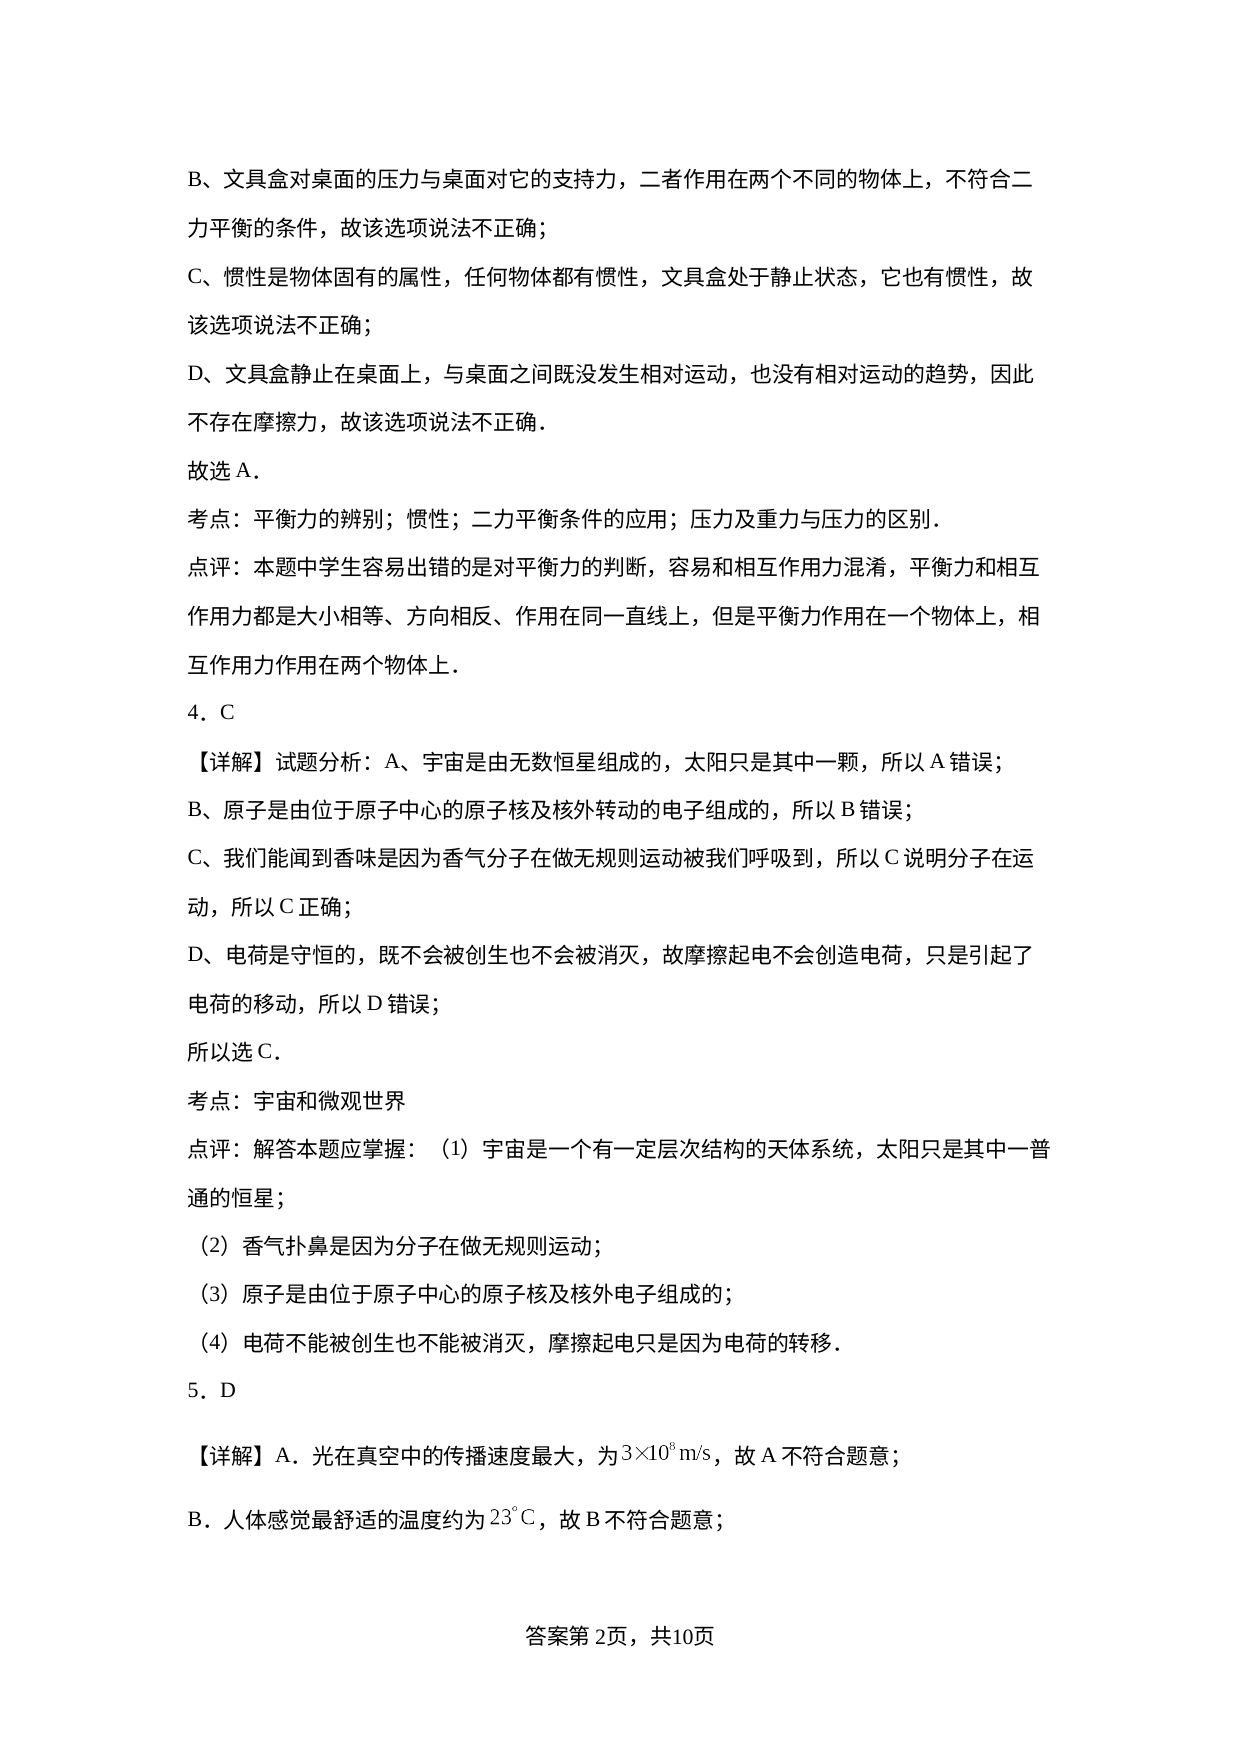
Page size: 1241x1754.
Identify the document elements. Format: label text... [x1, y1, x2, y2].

text 故选A． [187, 453, 1053, 486]
text （2）香气扑鼻是因为分子在做无规则运动； [187, 1229, 1053, 1261]
text 点评：本题中学生容易出错的是对平衡力的判断，容易和相互作用力混淆，平衡力和相互作用力都是大小相等、方向相反、作用在同一直线上，但是平衡力作用在一个物体上，相互作用力作用在两个物体上． [187, 550, 1053, 680]
text C、惯性是物体固有的属性，任何物体都有惯性，文具盒处于静止状态，它也有惯性，故该选项说法不正确； [187, 259, 1053, 340]
text 考点：平衡力的辨别；惯性；二力平衡条件的应用；压力及重力与压力的区别． [187, 502, 1053, 534]
text B、文具盒对桌面的压力与桌面对它的支持力，二者作用在两个不同的物体上，不符合二力平衡的条件，故该选项说法不正确； [187, 162, 1053, 243]
text C、我们能闻到香味是因为香气分子在做无规则运动被我们呼吸到，所以C说明分子在运动，所以C正确； [187, 841, 1053, 922]
text （4）电荷不能被创生也不能被消灭，摩擦起电只是因为电荷的转移． [187, 1325, 1053, 1358]
text B、原子是由位于原子中心的原子核及核外转动的电子组成的，所以B错误； [187, 792, 1053, 825]
text 【详解】试题分析：A、宇宙是由无数恒星组成的，太阳只是其中一颗，所以A错误； [187, 744, 1053, 777]
text D、电荷是守恒的，既不会被创生也不会被消灭，故摩擦起电不会创造电荷，只是引起了电荷的移动，所以D错误； [187, 938, 1053, 1019]
text （3）原子是由位于原子中心的原子核及核外电子组成的； [187, 1277, 1053, 1309]
text 4．C [187, 696, 1053, 728]
text 点评：解答本题应掌握：（1）宇宙是一个有一定层次结构的天体系统，太阳只是其中一普通的恒星； [187, 1132, 1053, 1213]
text 考点：宇宙和微观世界 [187, 1083, 1053, 1116]
text 所以选C． [187, 1035, 1053, 1067]
text 5．D [187, 1374, 1053, 1406]
text 【详解】A．光在真空中的传播速度最大，为，故A不符合题意； [187, 1422, 1053, 1487]
text D、文具盒静止在桌面上，与桌面之间既没发生相对运动，也没有相对运动的趋势，因此不存在摩擦力，故该选项说法不正确． [187, 356, 1053, 437]
text B．人体感觉最舒适的温度约为，故B不符合题意； [187, 1503, 1053, 1535]
